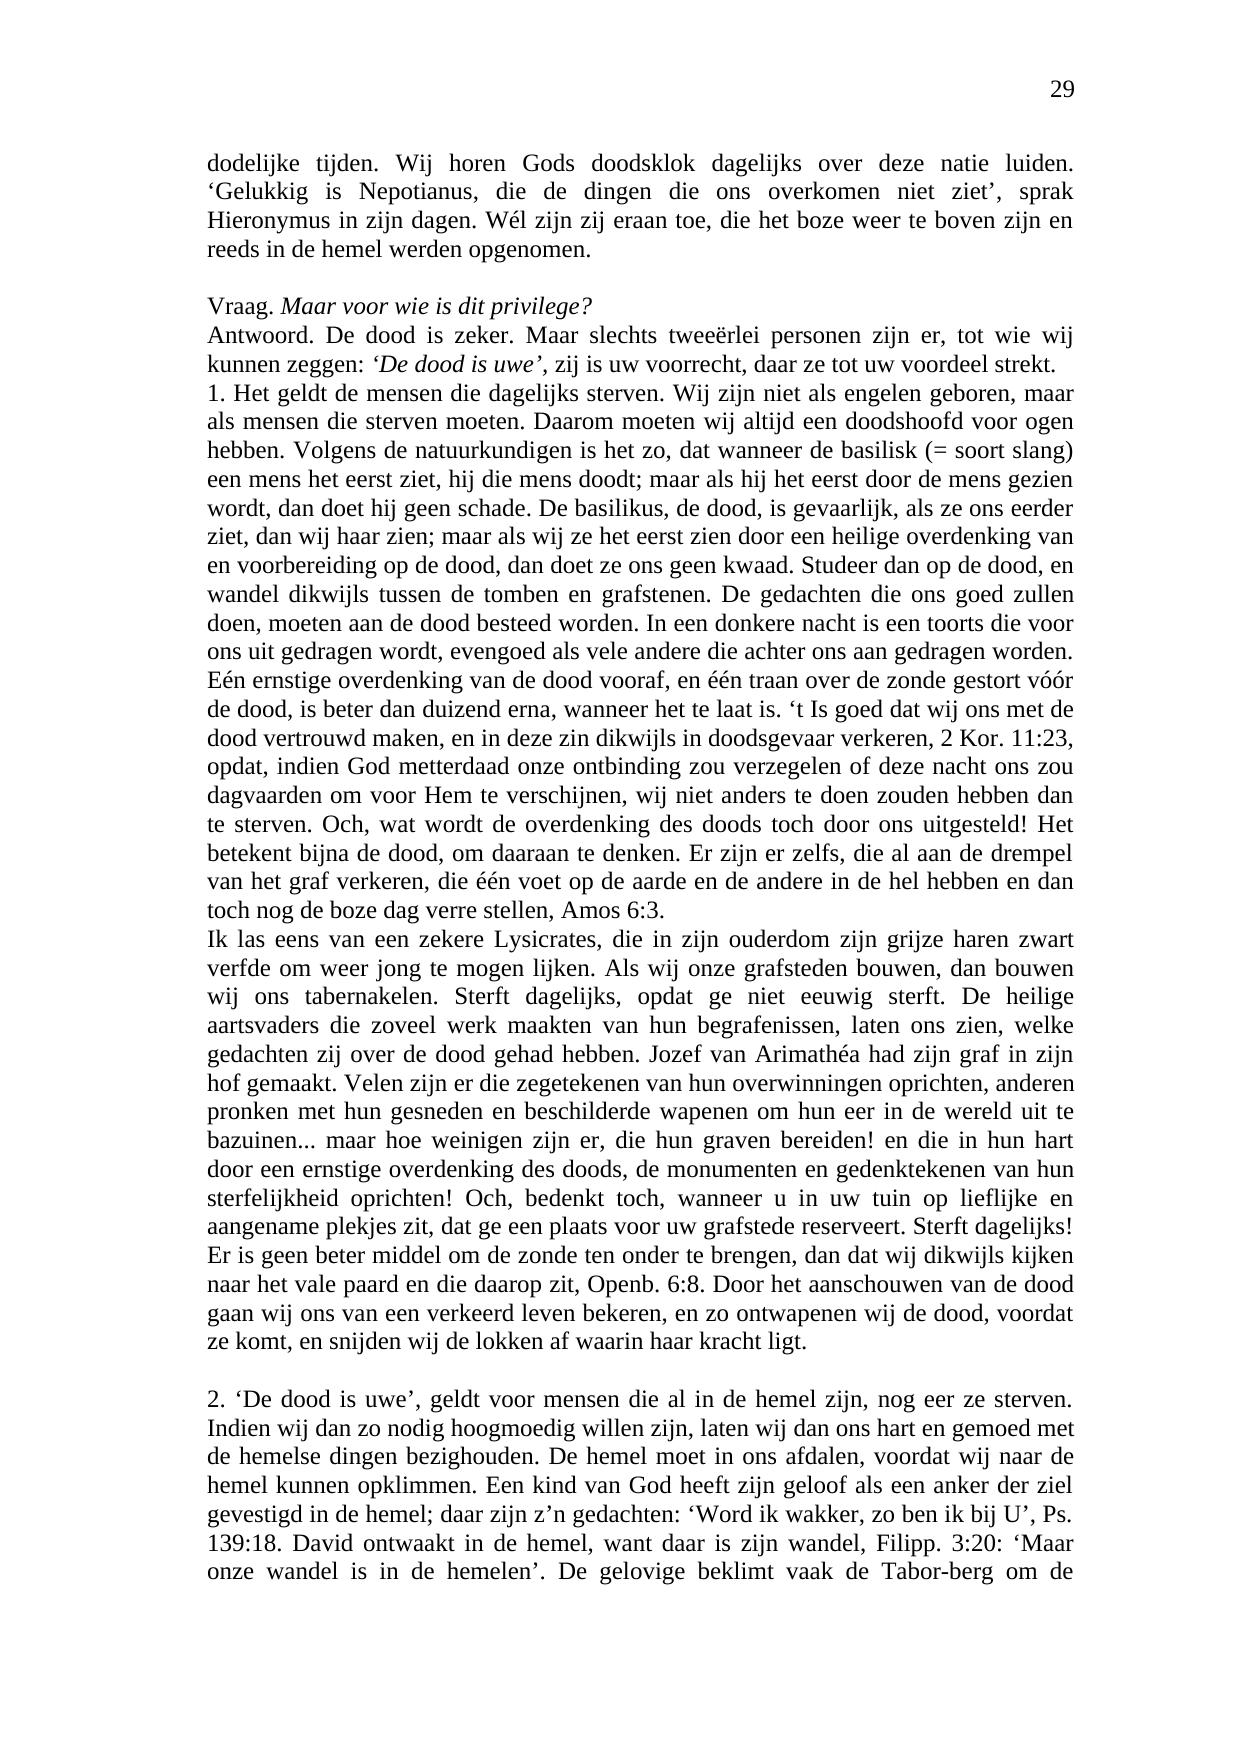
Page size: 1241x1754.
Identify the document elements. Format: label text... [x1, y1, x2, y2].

text Ik las eens van een zekere Lysicrates, die in zijn ouderdom zijn grijze haren zwart verfde om weer jong te mogen lijken. Als wij onze grafsteden bouwen, dan bouwen wij ons tabernakelen. Sterft dagelijks, opdat ge niet eeuwig sterft. De heilige aartsvaders die zoveel werk maakten van hun begrafenissen, laten ons zien, welke gedachten zij over de dood gehad hebben. Jozef van Arimathéa had zijn graf in zijn hof gemaakt. Velen zijn er die zegetekenen van hun overwinningen oprichten, anderen pronken met hun gesneden en beschilderde wapenen om hun eer in de wereld uit te bazuinen... maar hoe weinigen zijn er, die hun graven bereiden! en die in hun hart door een ernstige overdenking des doods, de monumenten en gedenktekenen van hun sterfelijkheid oprichten! Och, bedenkt toch, wanneer u in uw tuin op lieflijke en aangename plekjes zit, dat ge een plaats voor uw grafstede reserveert. Sterft dagelijks! Er is geen beter middel om de zonde ten onder te brengen, dan dat wij dikwijls kijken naar het vale paard en die daarop zit, Openb. 6:8. Door het aanschouwen van de dood gaan wij ons van een verkeerd leven bekeren, en zo ontwapenen wij de dood, voordat ze komt, en snijden wij de lokken af waarin haar kracht ligt. [207, 924, 1075, 1355]
text 1. Het geldt de mensen die dagelijks sterven. Wij zijn niet als engelen geboren, maar als mensen die sterven moeten. Daarom moeten wij altijd een doodshoofd voor ogen hebben. Volgens de natuurkundigen is het zo, dat wanneer de basilisk (= soort slang) een mens het eerst ziet, hij die mens doodt; maar als hij het eerst door de mens gezien wordt, dan doet hij geen schade. De basilikus, de dood, is gevaarlijk, als ze ons eerder ziet, dan wij haar zien; maar als wij ze het eerst zien door een heilige overdenking van en voorbereiding op de dood, dan doet ze ons geen kwaad. Studeer dan op de dood, en wandel dikwijls tussen de tomben en grafstenen. De gedachten die ons goed zullen doen, moeten aan de dood besteed worden. In een donkere nacht is een toorts die voor ons uit gedragen wordt, evengoed als vele andere die achter ons aan gedragen worden. Eén ernstige overdenking van de dood vooraf, en één traan over de zonde gestort vóór de dood, is beter dan duizend erna, wanneer het te laat is. ‘t Is goed dat wij ons met de dood vertrouwd maken, en in deze zin dikwijls in doodsgevaar verkeren, 2 Kor. 11:23, opdat, indien God metterdaad onze ontbinding zou verzegelen of deze nacht ons zou dagvaarden om voor Hem te verschijnen, wij niet anders te doen zouden hebben dan te sterven. Och, wat wordt de overdenking des doods toch door ons uitgesteld! Het betekent bijna de dood, om daaraan te denken. Er zijn er zelfs, die al aan de drempel van het graf verkeren, die één voet op de aarde en de andere in de hel hebben en dan toch nog de boze dag verre stellen, Amos 6:3. [207, 378, 1075, 924]
text Antwoord. De dood is zeker. Maar slechts tweeërlei personen zijn er, tot wie wij kunnen zeggen: ‘De dood is uwe’, zij is uw voorrecht, daar ze tot uw voordeel strekt. [207, 320, 1075, 378]
text Vraag. Maar voor wie is dit privilege? [207, 291, 1075, 320]
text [207, 1384, 1075, 1585]
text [207, 148, 1075, 263]
